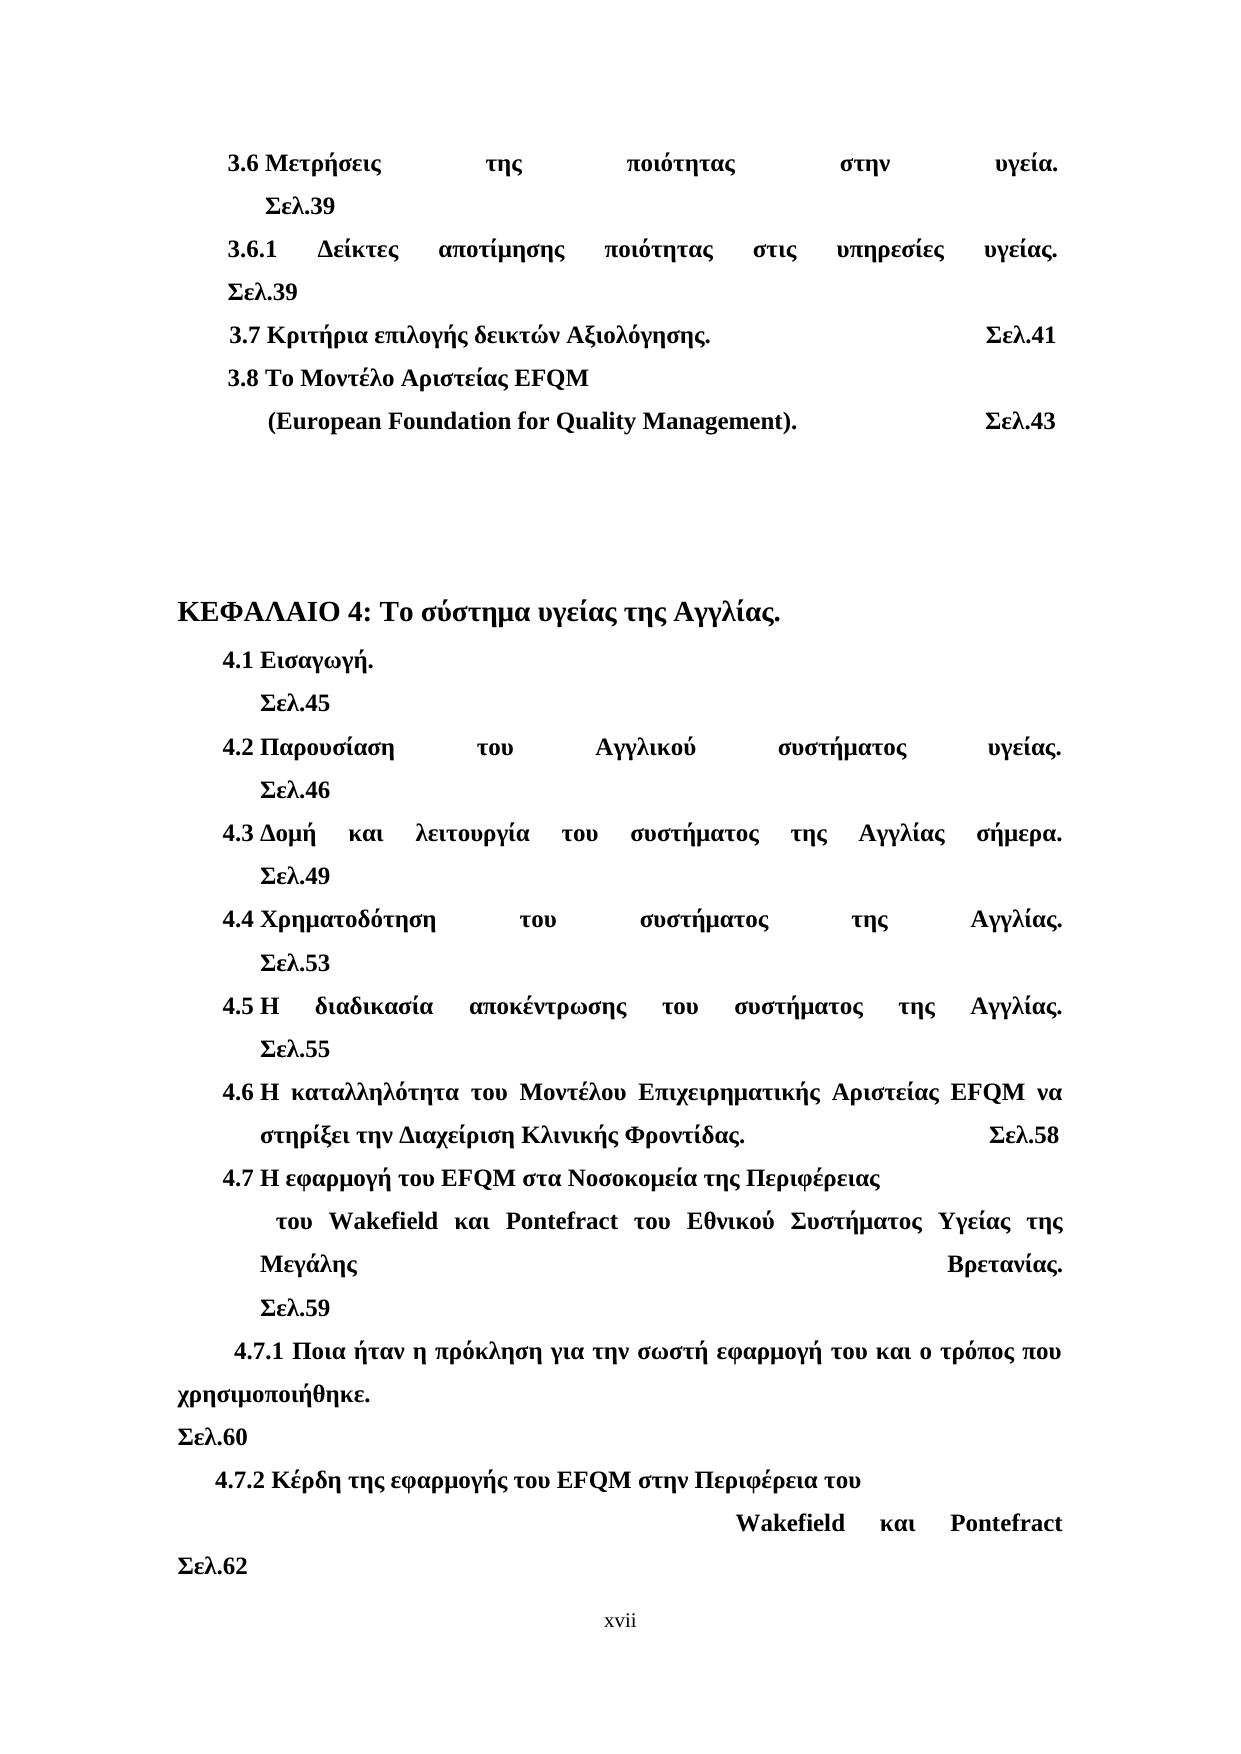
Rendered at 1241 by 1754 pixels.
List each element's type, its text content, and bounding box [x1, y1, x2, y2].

list Μετρήσεις της ποιότητας στην υγεία. Σελ.39 [227, 148, 1058, 219]
text 4.7.2 Κέρδη της εφαρμογής του EFQM στην Περιφέρεια του [177, 1465, 1063, 1494]
list Δομή και λειτουργία του συστήματος της Αγγλίας σήμερα. Σελ.49 [222, 818, 1063, 890]
list 3.6.1 Δείκτες αποτίμησης ποιότητας στις υπηρεσίες υγείας. Σελ.39 [227, 234, 1058, 306]
text 4.7.1 Ποια ήταν η πρόκληση για την σωστή εφαρμογή του και ο τρόπος που χρησιμοποιήθηκε. Σελ.60 [177, 1336, 1063, 1451]
list Χρηματοδότηση του συστήματος της Αγγλίας. Σελ.53 [222, 904, 1063, 976]
text Wakefield και Pontefract Σελ.62 [177, 1508, 1063, 1580]
subtitle Εισαγωγή. Σελ.45 [222, 645, 1062, 717]
list (European Foundation for Quality Management). Σελ.43 [265, 406, 1058, 435]
subtitle Παρουσίαση του Αγγλικού συστήματος υγείας. Σελ.46 [222, 732, 1062, 803]
list Η εφαρμογή του EFQM στα Νοσοκομεία της Περιφέρειας [222, 1163, 1063, 1192]
list Κριτήρια επιλογής δεικτών Αξιολόγησης. Σελ.41 [227, 320, 1058, 349]
list Το Μοντέλο Αριστείας EFQM [227, 363, 1058, 392]
list Η διαδικασία αποκέντρωσης του συστήματος της Αγγλίας. Σελ.55 [222, 991, 1063, 1063]
list Η καταλληλότητα του Μοντέλου Επιχειρηματικής Αριστείας EFQM να στηρίξει την ∆ιαχείριση Κλινικής Φροντίδας. Σελ.58 [222, 1077, 1063, 1149]
text ΚΕΦΑΛΑΙΟ 4: Το σύστημα υγείας της Αγγλίας. [177, 594, 1063, 628]
list του Wakefield και Pontefract του Εθνικού Συστήματος Υγείας της Μεγάλης Βρετανίας. Σελ.59 [260, 1206, 1063, 1321]
